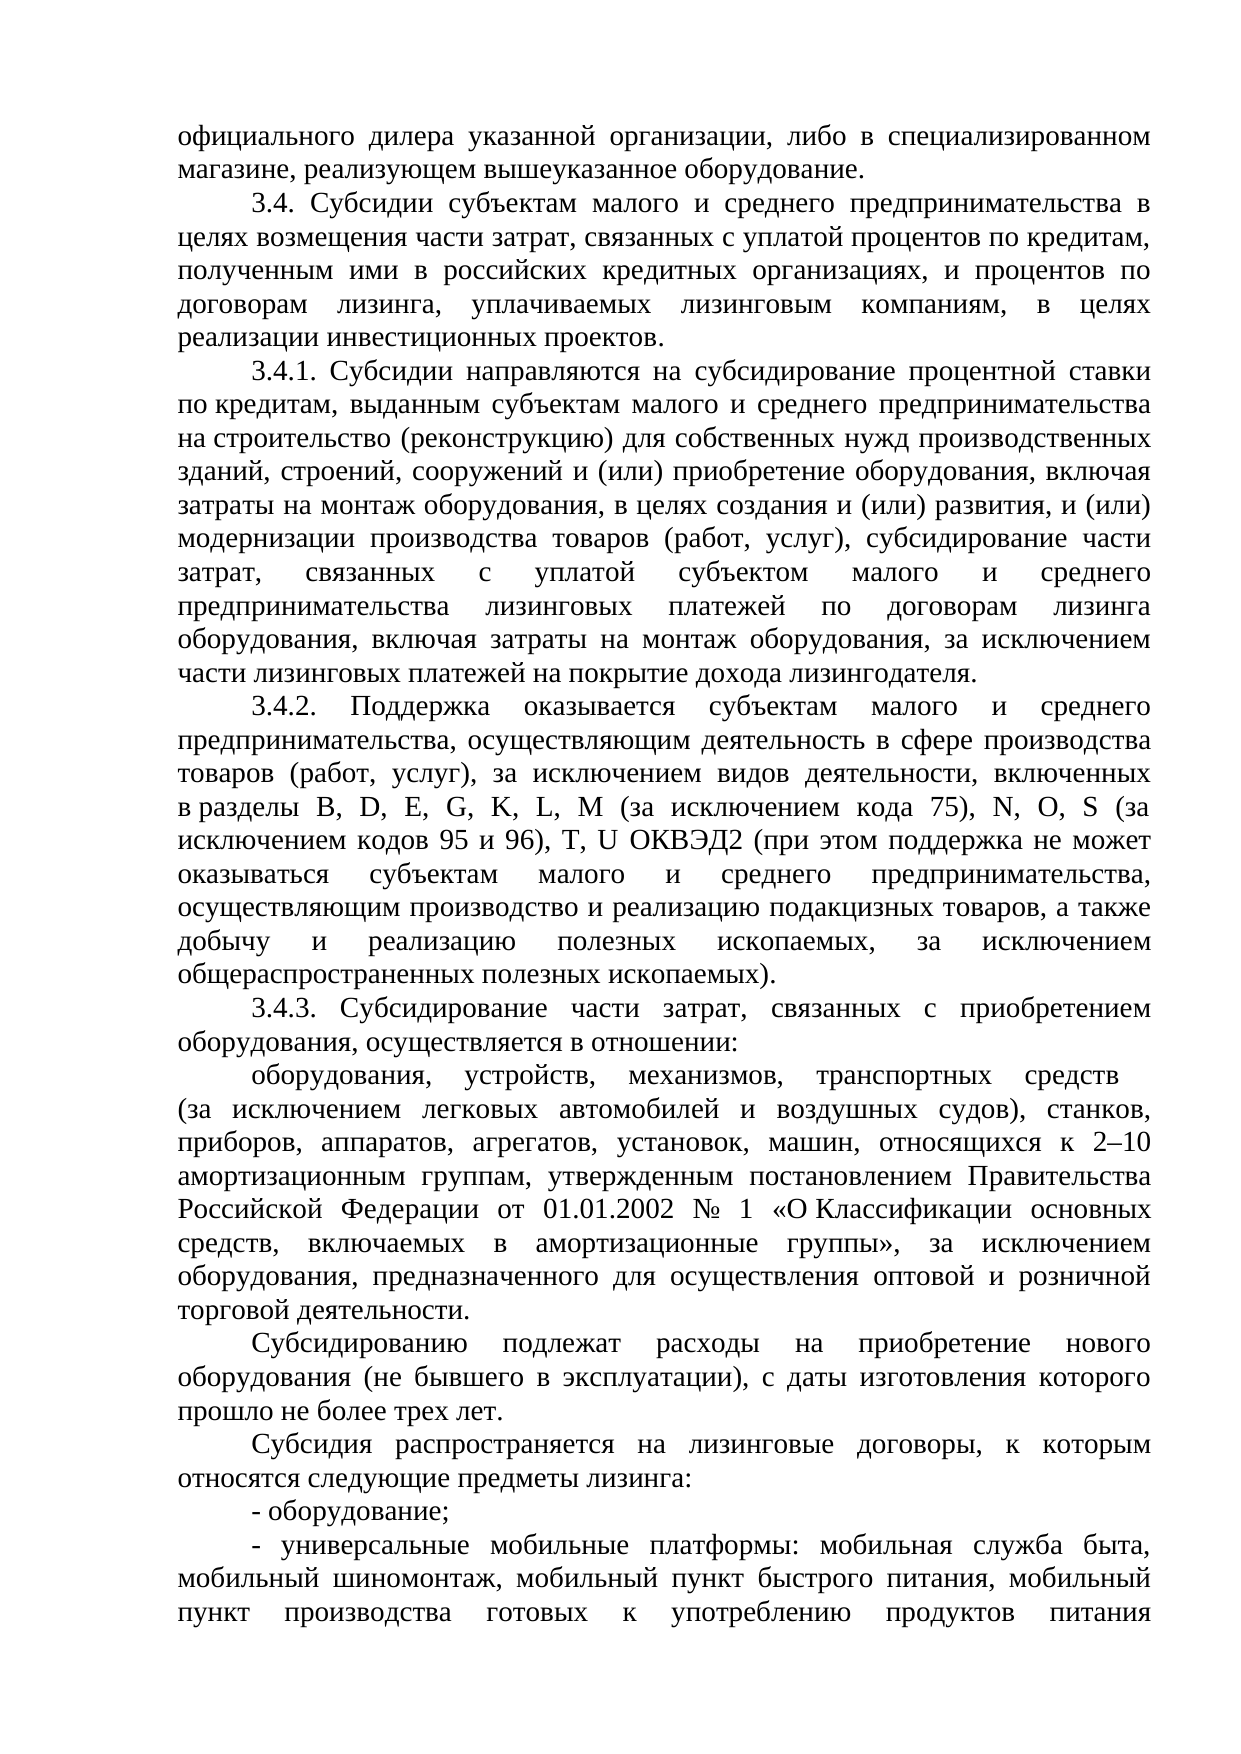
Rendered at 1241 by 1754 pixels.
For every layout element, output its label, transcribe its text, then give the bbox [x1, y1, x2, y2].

text 3.4. Субсидии субъектам малого и среднего предпринимательства в целях возмещения части затрат, связанных с уплатой процентов по кредитам, полученным ими в российских кредитных организациях, и процентов по договорам лизинга, уплачиваемых лизинговым компаниям, в целях реализации инвестиционных проектов. [177, 185, 1152, 353]
text Субсидированию подлежат расходы на приобретение нового оборудования (не бывшего в эксплуатации), с даты изготовления которого прошло не более трех лет. [177, 1326, 1152, 1426]
text 3.4.1. Субсидии направляются на субсидирование процентной ставки по кредитам, выданным субъектам малого и среднего предпринимательства на строительство (реконструкцию) для собственных нужд производственных зданий, строений, сооружений и (или) приобретение оборудования, включая затраты на монтаж оборудования, в целях создания и (или) развития, и (или) модернизации производства товаров (работ, услуг), субсидирование части затрат, связанных с уплатой субъектом малого и среднего предпринимательства лизинговых платежей по договорам лизинга оборудования, включая затраты на монтаж оборудования, за исключением части лизинговых платежей на покрытие дохода лизингодателя. [177, 353, 1152, 688]
text Субсидия распространяется на лизинговые договоры, к которым относятся следующие предметы лизинга: [177, 1426, 1152, 1493]
text - оборудование; [177, 1493, 1152, 1527]
text 3.4.2. Поддержка оказывается субъектам малого и среднего предпринимательства, осуществляющим деятельность в сфере производства товаров (работ, услуг), за исключением видов деятельности, включенных в разделы В, D, E, G, K, L, M (за исключением кода 75), N, O, S (за исключением кодов 95 и 96), T, U ОКВЭД2 (при этом поддержка не может оказываться субъектам малого и среднего предпринимательства, осуществляющим производство и реализацию подакцизных товаров, а также добычу и реализацию полезных ископаемых, за исключением общераспространенных полезных ископаемых). [177, 688, 1152, 990]
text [177, 118, 1152, 185]
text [177, 1527, 1152, 1627]
text 3.4.3. Субсидирование части затрат, связанных с приобретением оборудования, осуществляется в отношении: [177, 990, 1152, 1057]
text оборудования, устройств, механизмов, транспортных средств (за исключением легковых автомобилей и воздушных судов), станков, приборов, аппаратов, агрегатов, установок, машин, относящихся к 2–10 амортизационным группам, утвержденным постановлением Правительства Российской Федерации от 01.01.2002 № 1 «О Классификации основных средств, включаемых в амортизационные группы», за исключением оборудования, предназначенного для осуществления оптовой и розничной торговой деятельности. [177, 1057, 1152, 1326]
